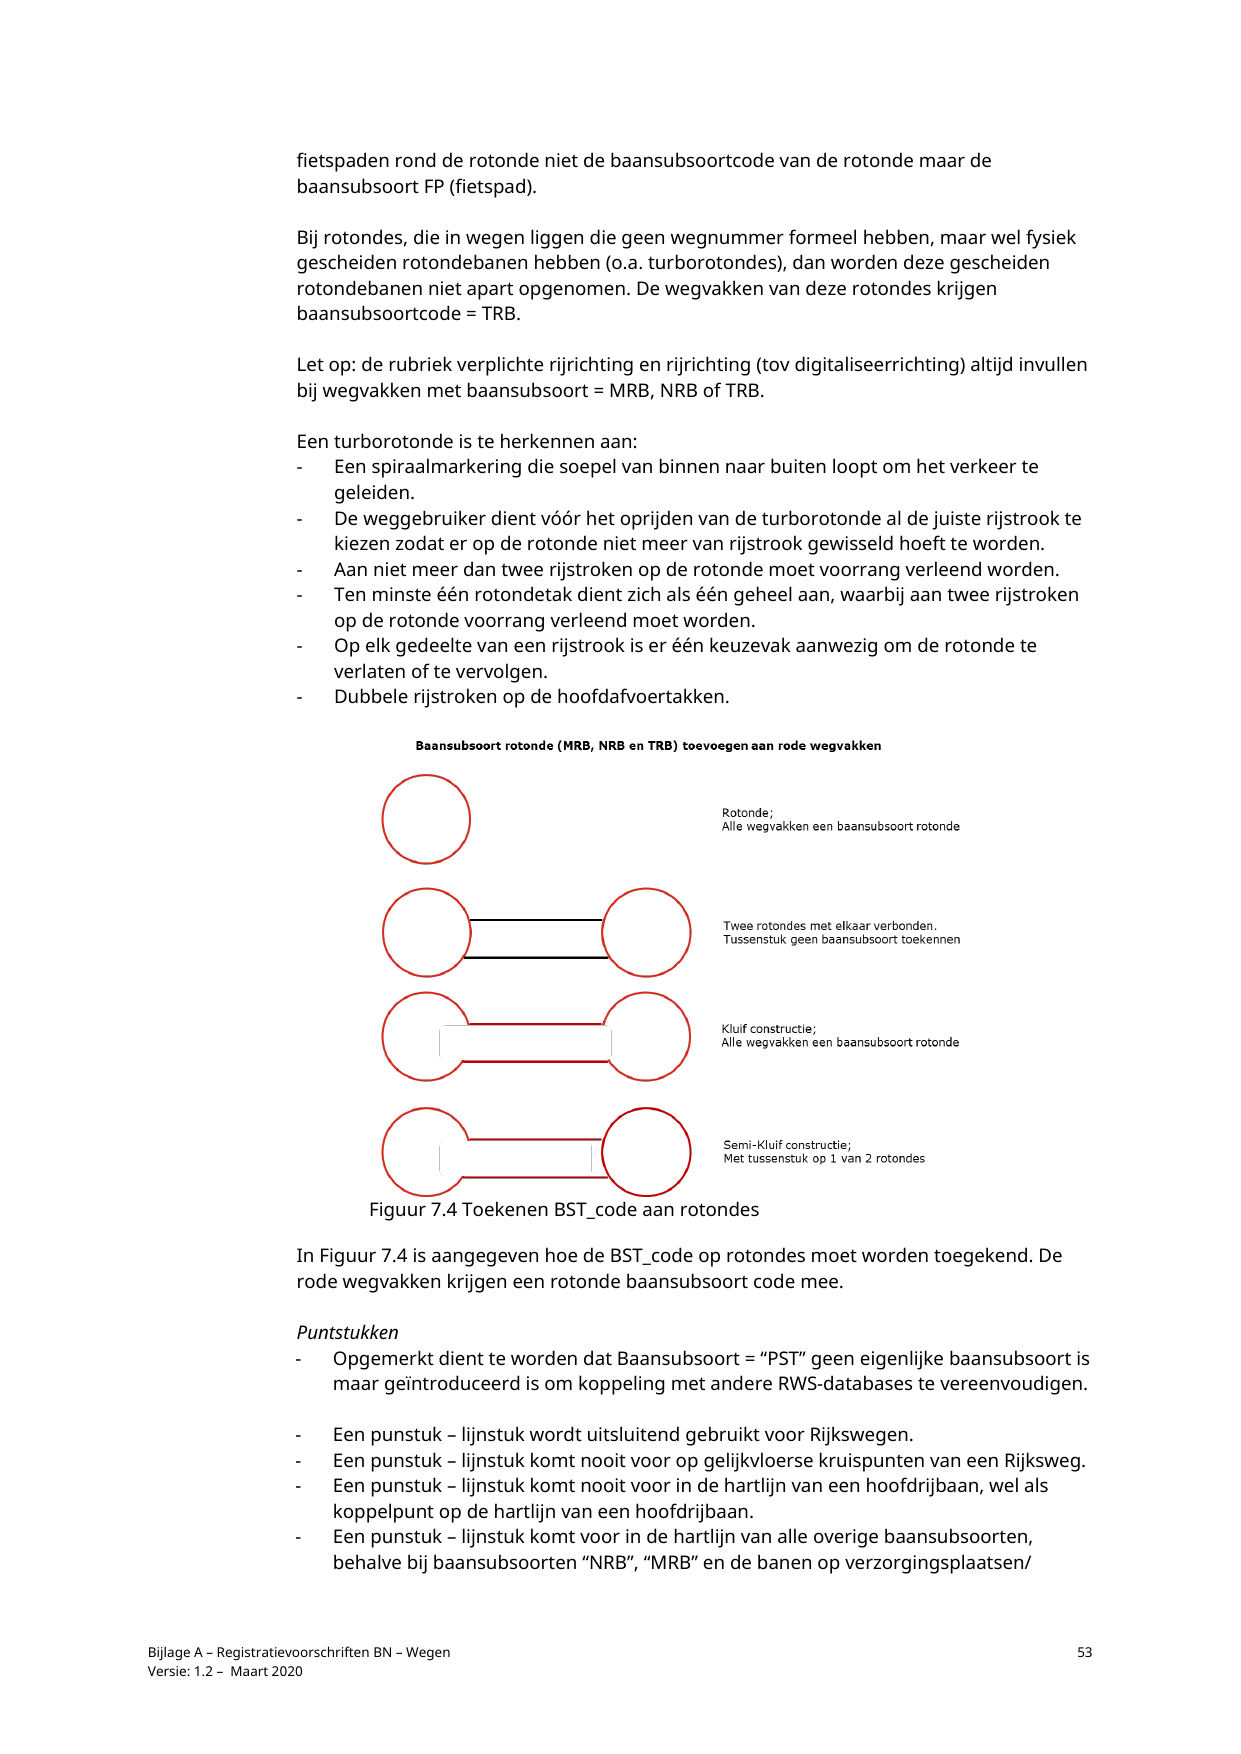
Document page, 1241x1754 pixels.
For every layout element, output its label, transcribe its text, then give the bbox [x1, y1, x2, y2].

list Ten minste één rotondetak dient zich als één geheel aan, waarbij aan twee rijstroken op de rotonde voorrang verleend moet worden. [296, 581, 1093, 632]
list Opgemerkt dient te worden dat Baansubsoort = “PST” geen eigenlijke baansubsoort is maar geïntroduceerd is om koppeling met andere RWS-databases te vereenvoudigen. [295, 1345, 1093, 1396]
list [295, 1523, 1093, 1574]
list Een punstuk – lijnstuk komt nooit voor op gelijkvloerse kruispunten van een Rijksweg. [295, 1447, 1093, 1472]
list Let op: de rubriek verplichte rijrichting en rijrichting (tov digitaliseerrichting) altijd invullen bij wegvakken met baansubsoort = MRB, NRB of TRB. [296, 352, 1093, 403]
list In Figuur 7.4 is aangegeven hoe de BST_code op rotondes moet worden toegekend. De rode wegvakken krijgen een rotonde baansubsoort code mee. [296, 1243, 1093, 1294]
list Een spiraalmarkering die soepel van binnen naar buiten loopt om het verkeer te geleiden. [296, 454, 1093, 505]
picture [381, 734, 1008, 1197]
list Puntstukken [259, 1319, 1093, 1345]
list Bij rotondes, die in wegen liggen die geen wegnummer formeel hebben, maar wel fysiek gescheiden rotondebanen hebben (o.a. turborotondes), dan worden deze gescheiden rotondebanen niet apart opgenomen. De wegvakken van deze rotondes krijgen baansubsoortcode = TRB. [296, 224, 1093, 326]
list Een punstuk – lijnstuk komt nooit voor in de hartlijn van een hoofdrijbaan, wel als koppelpunt op de hartlijn van een hoofdrijbaan. [295, 1472, 1093, 1523]
list Aan niet meer dan twee rijstroken op de rotonde moet voorrang verleend worden. [296, 556, 1093, 581]
list Een punstuk – lijnstuk wordt uitsluitend gebruikt voor Rijkswegen. [295, 1421, 1093, 1447]
list De weggebruiker dient vóór het oprijden van de turborotonde al de juiste rijstrook te kiezen zodat er op de rotonde niet meer van rijstrook gewisseld hoeft te worden. [296, 505, 1093, 556]
list Dubbele rijstroken op de hoofdafvoertakken. [296, 683, 1093, 709]
list Op elk gedeelte van een rijstrook is er één keuzevak aanwezig om de rotonde te verlaten of te vervolgen. [296, 632, 1093, 683]
list Een turborotonde is te herkennen aan: [296, 428, 1093, 454]
text Figuur 7.4 Toekenen BST_code aan rotondes [295, 1196, 1093, 1222]
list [296, 148, 1093, 199]
